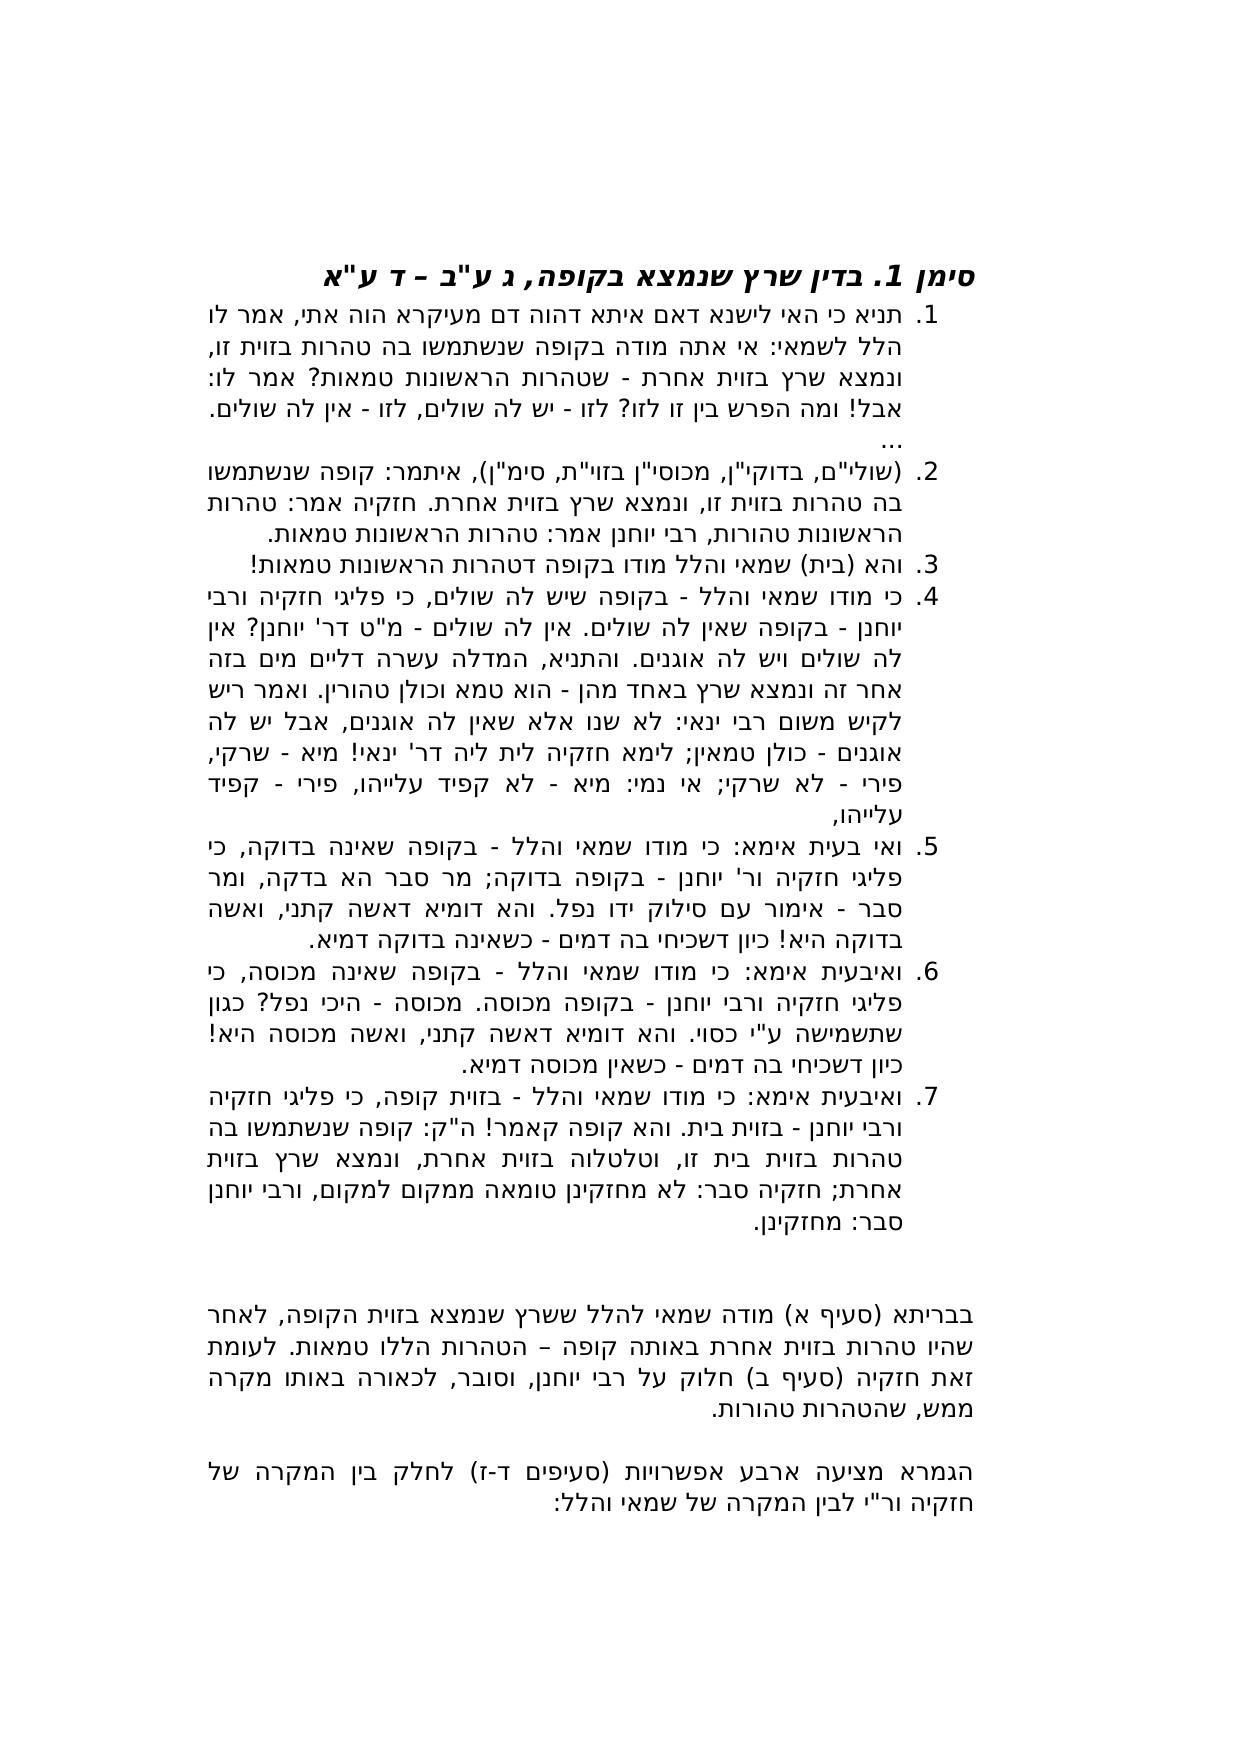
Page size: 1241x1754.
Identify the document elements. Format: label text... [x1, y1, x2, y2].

text א. תניא כי האי לישנא דאם איתא דהוה דם מעיקרא הוה אתי, אמר לו הלל לשמאי: אי אתה מודה בקופה שנשתמשו בה טהרות בזוית זו, ונמצא שרץ בזוית אחרת - שטהרות הראשונות טמאות? אמר לו: אבל! ומה הפרש בין זו לזו? לזו - יש לה שולים, לזו - אין לה שולים. ... [207, 299, 939, 455]
text ו. ואיבעית אימא: כי מודו שמאי והלל - בקופה שאינה מכוסה, כי פליגי חזקיה ורבי יוחנן - בקופה מכוסה. מכוסה - היכי נפל? כגון שתשמישה ע"י כסוי. והא דומיא דאשה קתני, ואשה מכוסה היא! כיון דשכיחי בה דמים - כשאין מכוסה דמיא. [207, 955, 939, 1080]
text ג. והא (בית) שמאי והלל מודו בקופה דטהרות הראשונות טמאות! [207, 549, 939, 580]
text ז. ואיבעית אימא: כי מודו שמאי והלל - בזוית קופה, כי פליגי חזקיה ורבי יוחנן - בזוית בית. והא קופה קאמר! ה"ק: קופה שנשתמשו בה טהרות בזוית בית זו, וטלטלוה בזוית אחרת, ונמצא שרץ בזוית אחרת; חזקיה סבר: לא מחזקינן טומאה ממקום למקום, ורבי יוחנן סבר: מחזקינן. [207, 1080, 939, 1236]
text ב. (שולי"ם, בדוקי"ן, מכוסי"ן בזוי"ת, סימ"ן), איתמר: קופה שנשתמשו בה טהרות בזוית זו, ונמצא שרץ בזוית אחרת. חזקיה אמר: טהרות הראשונות טהורות, רבי יוחנן אמר: טהרות הראשונות טמאות. [207, 455, 939, 549]
text ד. כי מודו שמאי והלל - בקופה שיש לה שולים, כי פליגי חזקיה ורבי יוחנן - בקופה שאין לה שולים. אין לה שולים - מ"ט דר' יוחנן? אין לה שולים ויש לה אוגנים. והתניא, המדלה עשרה דליים מים בזה אחר זה ונמצא שרץ באחד מהן - הוא טמא וכולן טהורין. ואמר ריש לקיש משום רבי ינאי: לא שנו אלא שאין לה אוגנים, אבל יש לה אוגנים - כולן טמאין; לימא חזקיה לית ליה דר' ינאי! מיא - שרקי, פירי - לא שרקי; אי נמי: מיא - לא קפיד עלייהו, פירי - קפיד עלייהו, [207, 580, 939, 830]
subtitle סימן א. בדין שרץ שנמצא בקופה, ג ע"ב – ד ע"א [207, 261, 974, 292]
text בבריתא (סעיף א) מודה שמאי להלל ששרץ שנמצא בזוית הקופה, לאחר שהיו טהרות בזוית אחרת באותה קופה – הטהרות הללו טמאות. לעומת זאת חזקיה (סעיף ב) חלוק על רבי יוחנן, וסובר, לכאורה באותו מקרה ממש, שהטהרות טהורות. [207, 1299, 974, 1424]
text ה. ואי בעית אימא: כי מודו שמאי והלל - בקופה שאינה בדוקה, כי פליגי חזקיה ור' יוחנן - בקופה בדוקה; מר סבר הא בדקה, ומר סבר - אימור עם סילוק ידו נפל. והא דומיא דאשה קתני, ואשה בדוקה היא! כיון דשכיחי בה דמים - כשאינה בדוקה דמיא. [207, 830, 939, 955]
text הגמרא מציעה ארבע אפשרויות (סעיפים ד-ז) לחלק בין המקרה של חזקיה ור"י לבין המקרה של שמאי והלל: [207, 1455, 974, 1517]
